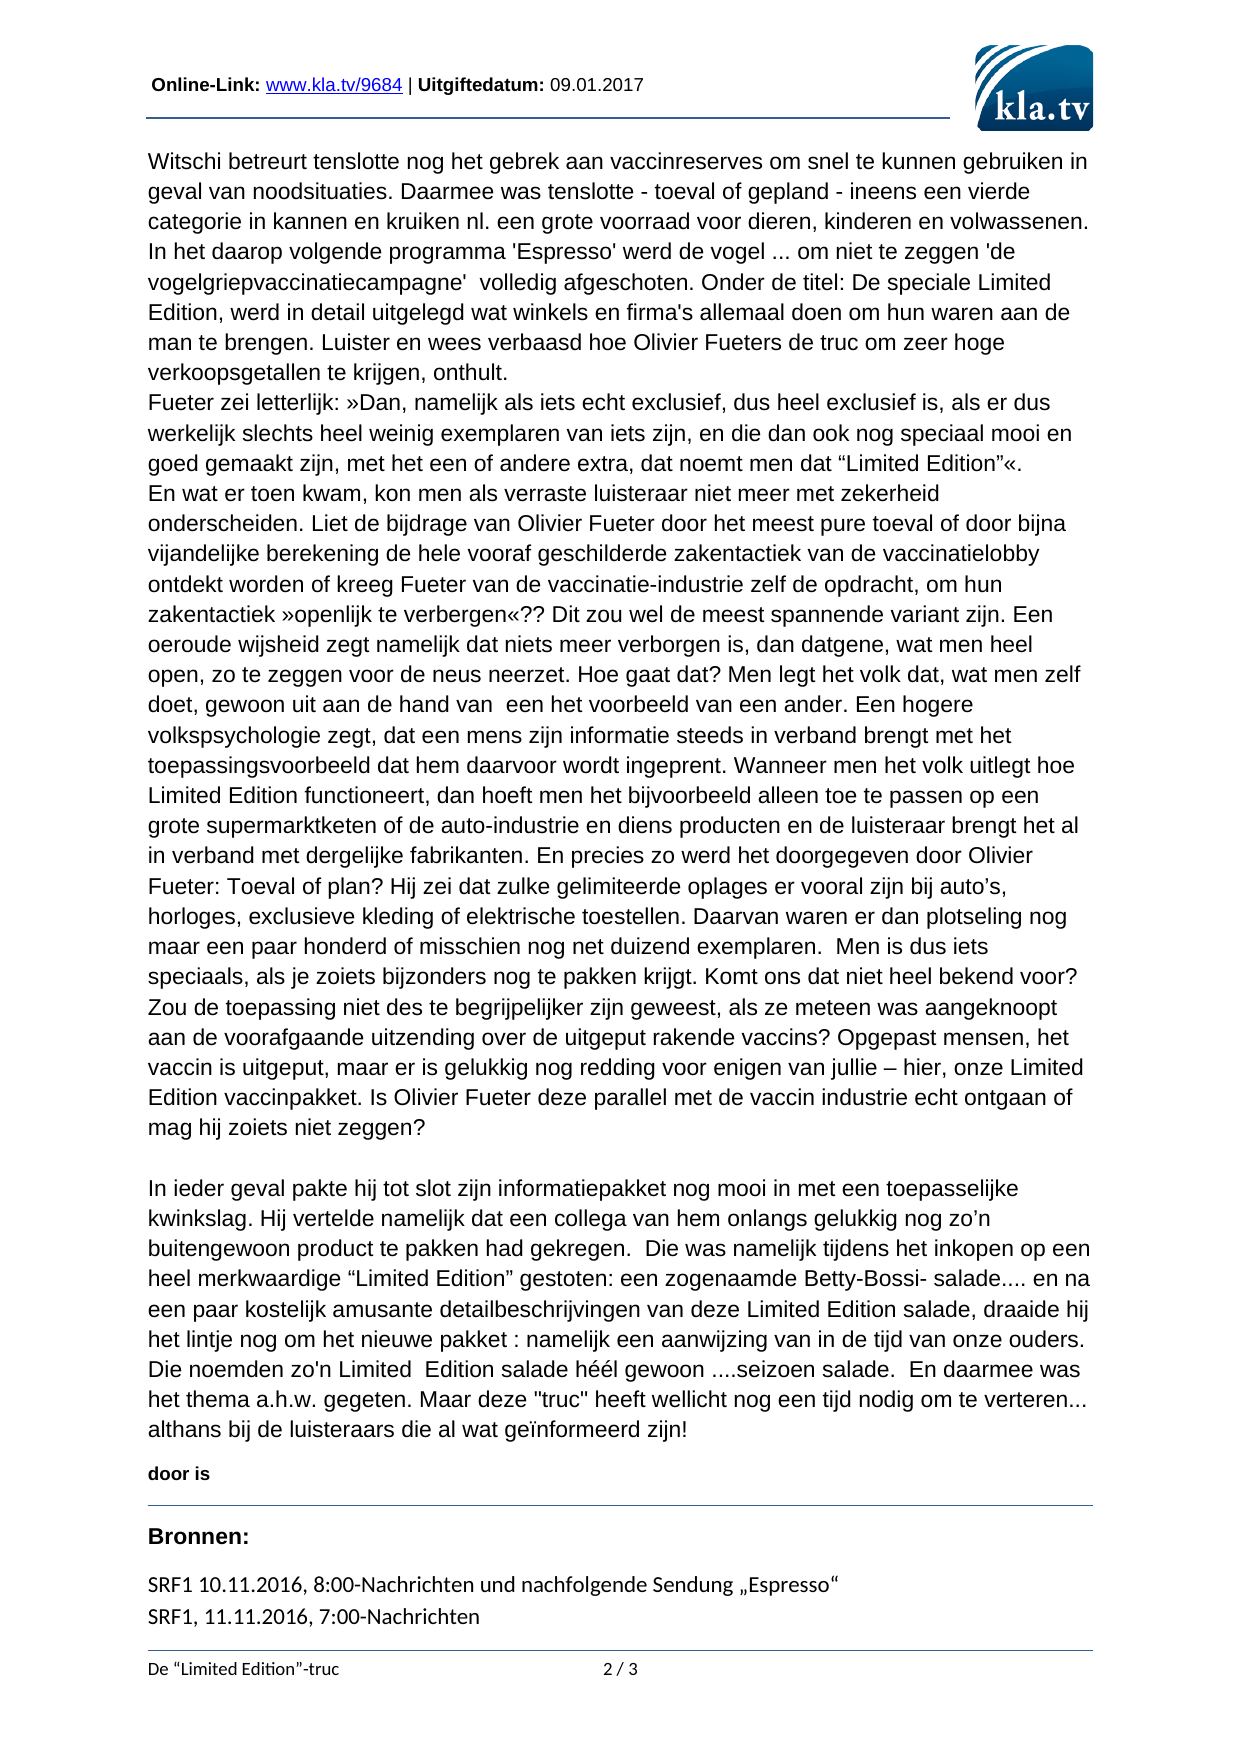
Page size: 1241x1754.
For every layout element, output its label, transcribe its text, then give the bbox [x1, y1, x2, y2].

text door is [148, 1463, 1093, 1485]
text Bronnen: [148, 1506, 1093, 1549]
text SRF1 10.11.2016, 8:00-Nachrichten und nachfolgende Sendung „Espresso“ SRF1, 11.11.2016, 7:00-Nachrichten [148, 1570, 1093, 1630]
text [148, 148, 1093, 1443]
